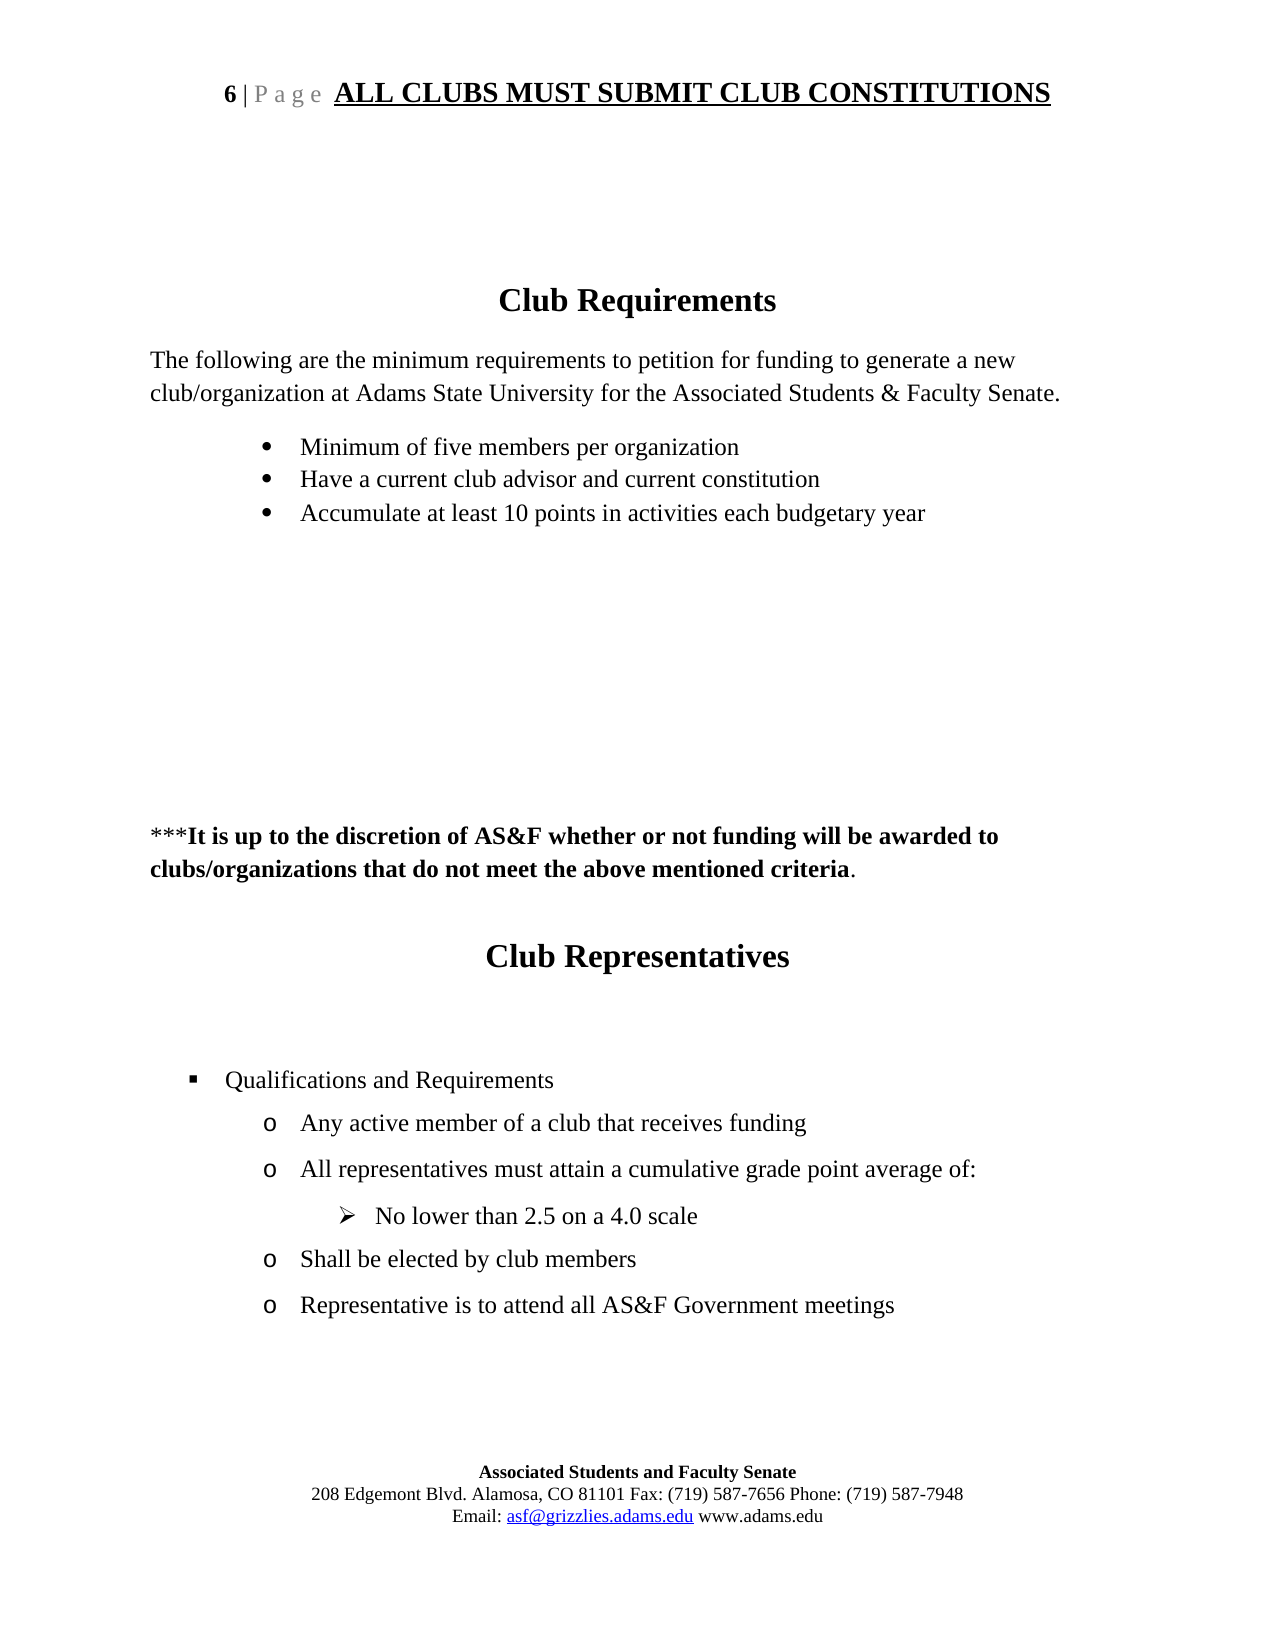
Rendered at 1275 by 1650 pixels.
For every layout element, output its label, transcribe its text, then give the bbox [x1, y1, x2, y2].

text The following are the minimum requirements to petition for funding to generate a new club/organization at Adams State University for the Associated Students & Faculty Senate. [150, 345, 1125, 406]
list Accumulate at least 10 points in activities each budgetary year [262, 498, 1125, 526]
list No lower than 2.5 on a 4.0 scale [337, 1201, 1125, 1229]
list Shall be elected by club members [262, 1244, 1125, 1275]
list Representative is to attend all AS&F Government meetings [262, 1290, 1125, 1321]
list All representatives must attain a cumulative grade point average of: [262, 1154, 1125, 1185]
list Have a current club advisor and current constitution [262, 464, 1125, 493]
text Club Representatives [150, 936, 1125, 975]
text ***It is up to the discretion of AS&F whether or not funding will be awarded to clubs/organizations that do not meet the above mentioned criteria. [150, 821, 1125, 882]
list Qualifications and Requirements [187, 1065, 1125, 1094]
text Club Requirements [150, 280, 1125, 318]
list Minimum of five members per organization [262, 432, 1125, 460]
list Any active member of a club that receives funding [262, 1108, 1125, 1139]
